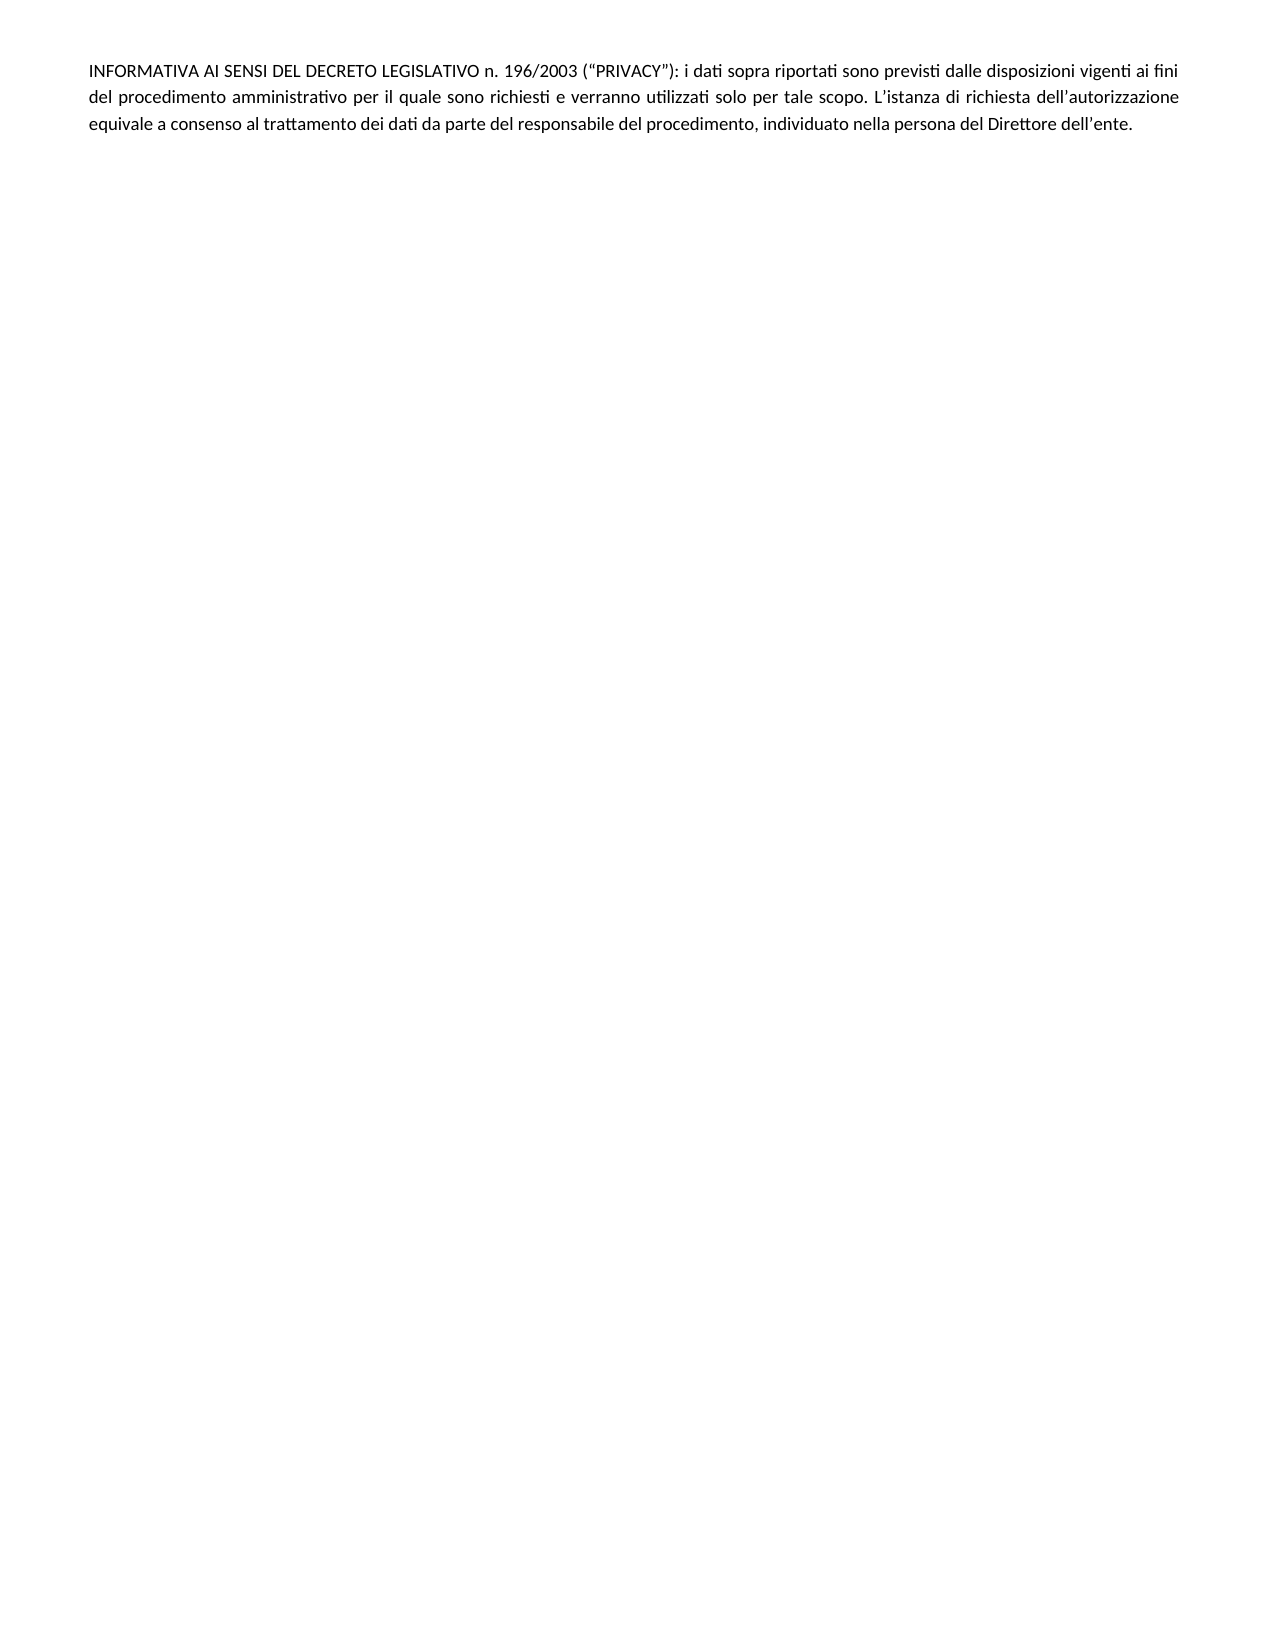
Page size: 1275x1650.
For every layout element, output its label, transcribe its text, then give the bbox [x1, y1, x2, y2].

text INFORMATIVA AI SENSI DEL DECRETO LEGISLATIVO n. 196/2003 (“PRIVACY”): i dati sopra riportati sono previsti dalle disposizioni vigenti ai fini del procedimento amministrativo per il quale sono richiesti e verranno utilizzati solo per tale scopo. L’istanza di richiesta dell’autorizzazione equivale a consenso al trattamento dei dati da parte del responsabile del procedimento, individuato nella persona del Direttore dell’ente. [89, 59, 1181, 135]
